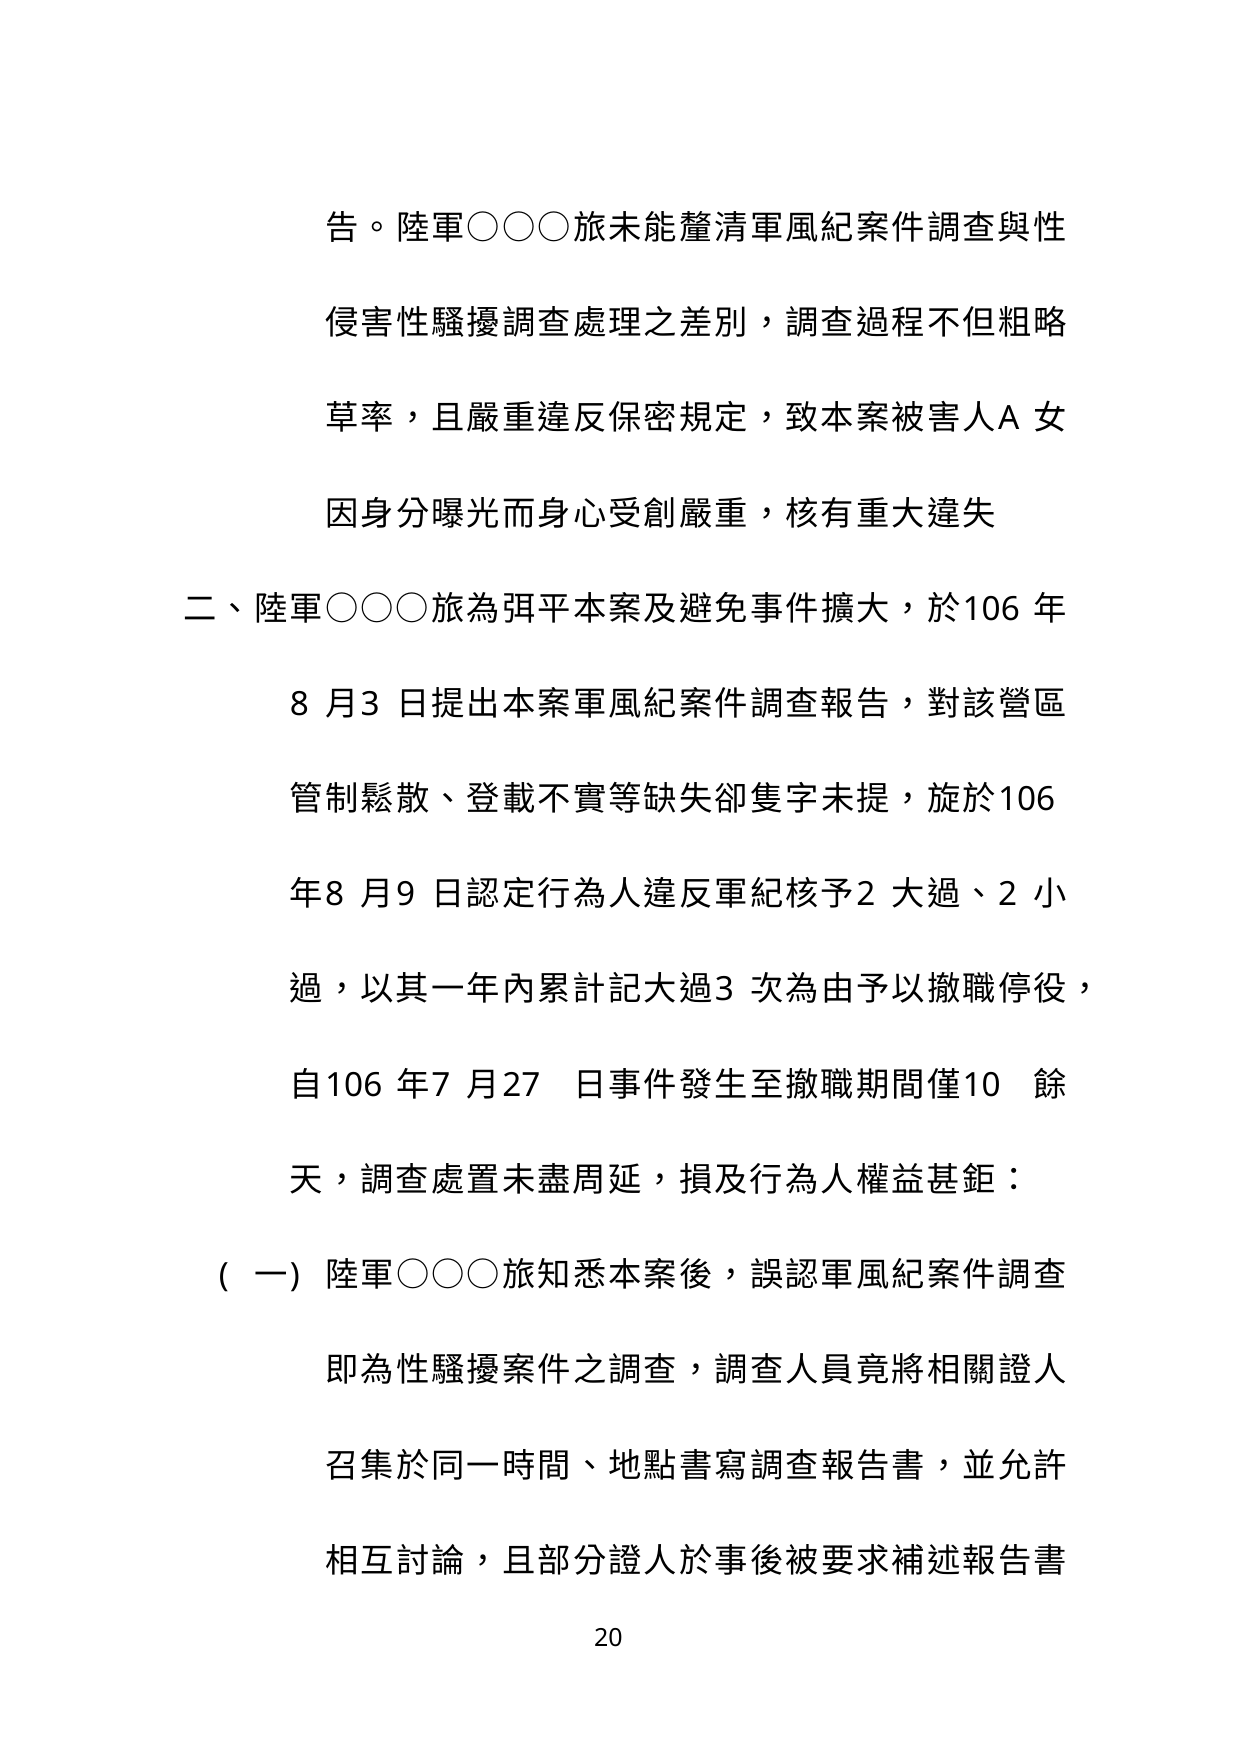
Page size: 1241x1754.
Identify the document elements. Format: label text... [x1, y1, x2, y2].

subtitle 陸軍○○○旅為弭平本案及避免事件擴大，於106年8月3日提出本案軍風紀案件調查報告，對該營區管制鬆散、登載不實等缺失卻隻字未提，旋於106年8月9日認定行為人違反軍紀核予2大過、2小過，以其一年內累計記大過3次為由予以撤職停役，自106年7月27日事件發生至撤職期間僅10餘天，調查處置未盡周延，損及行為人權益甚鉅： [183, 558, 1069, 1224]
